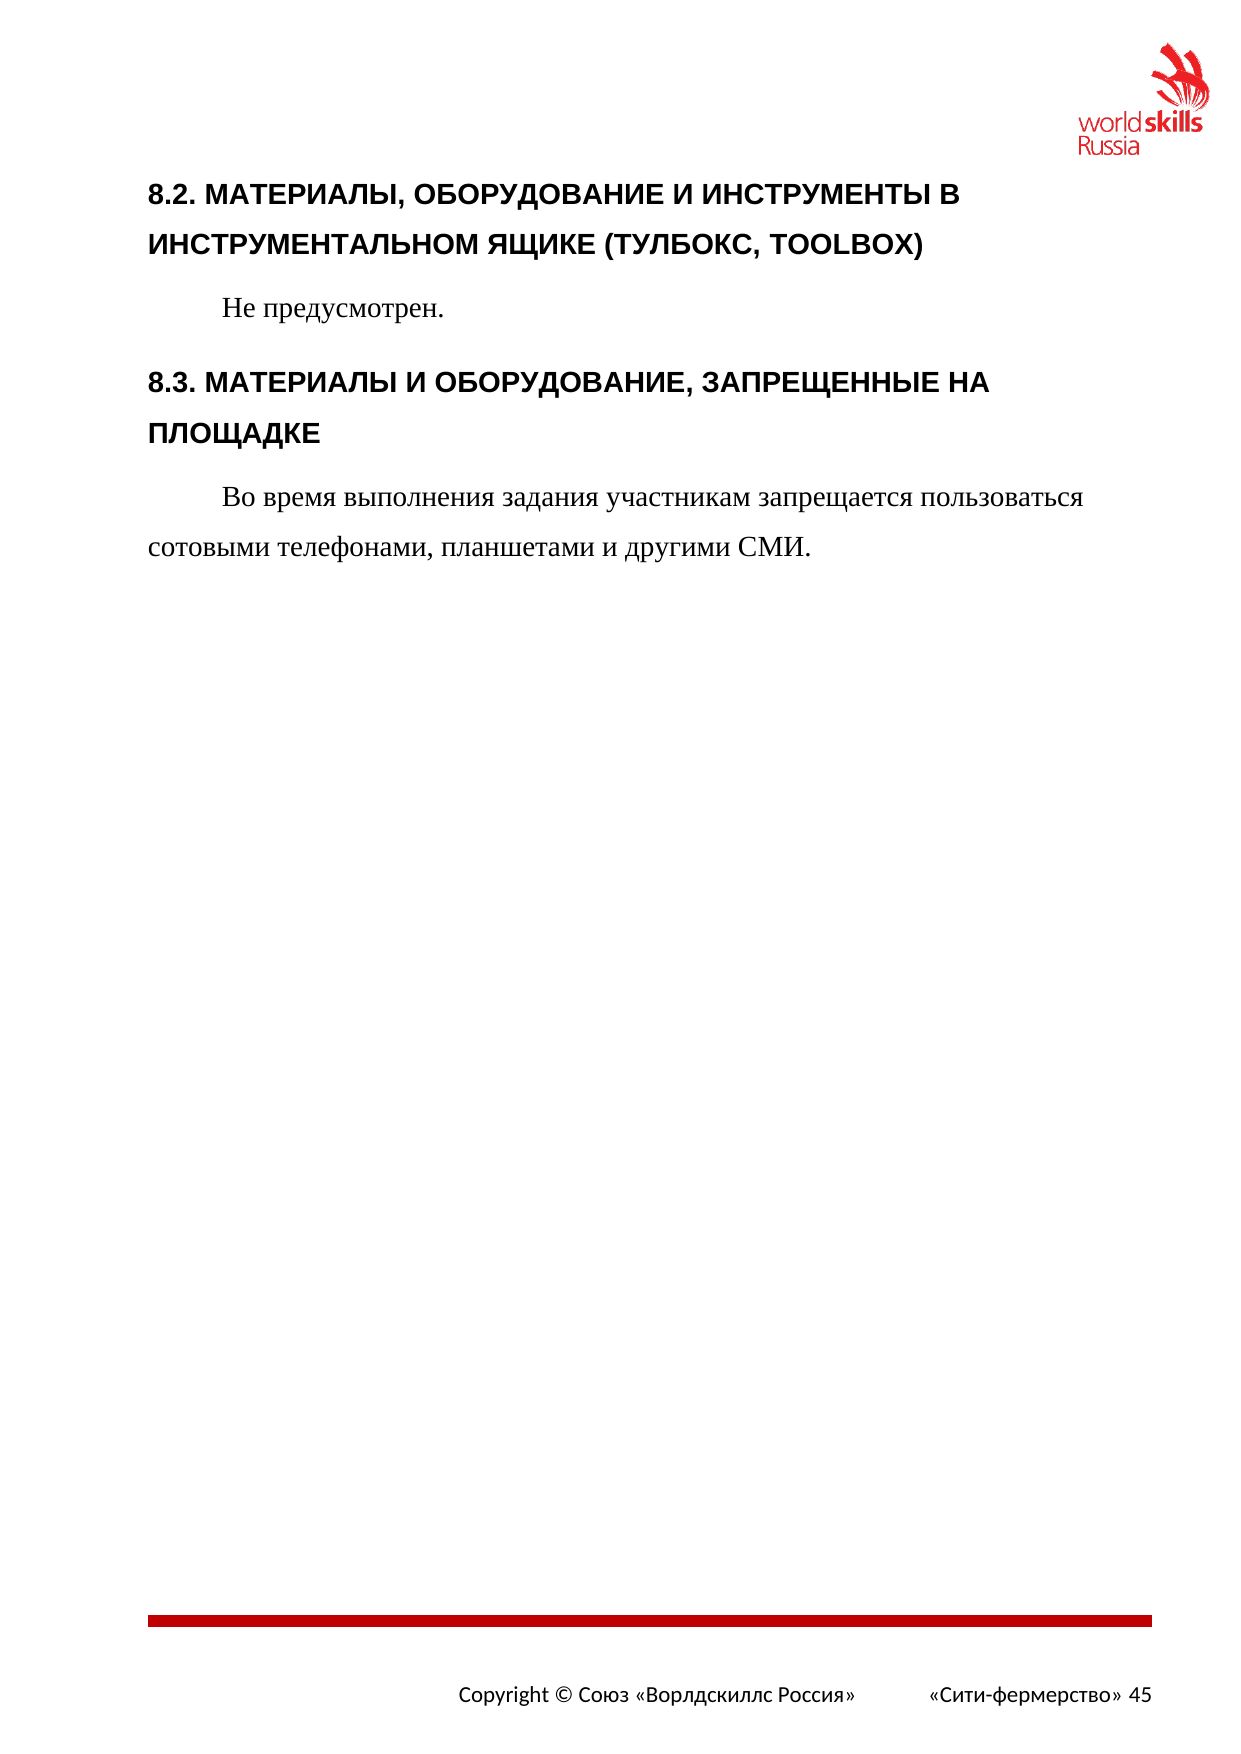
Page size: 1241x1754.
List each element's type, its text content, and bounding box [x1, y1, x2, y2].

subtitle 8.2. МАТЕРИАЛЫ, ОБОРУДОВАНИЕ И ИНСТРУМЕНТЫ В ИНСТРУМЕНТАЛЬНОМ ЯЩИКЕ (ТУЛБОКС, TOOLBOX) [148, 177, 1152, 261]
subtitle 8.3. МАТЕРИАЛЫ И ОБОРУДОВАНИЕ, ЗАПРЕЩЕННЫЕ НА ПЛОЩАДКЕ [148, 366, 1152, 449]
text Во время выполнения задания участникам запрещается пользоваться сотовыми телефонами, планшетами и другими СМИ. [148, 479, 1152, 562]
text Не предусмотрен. [148, 290, 1152, 324]
picture [1078, 42, 1235, 155]
